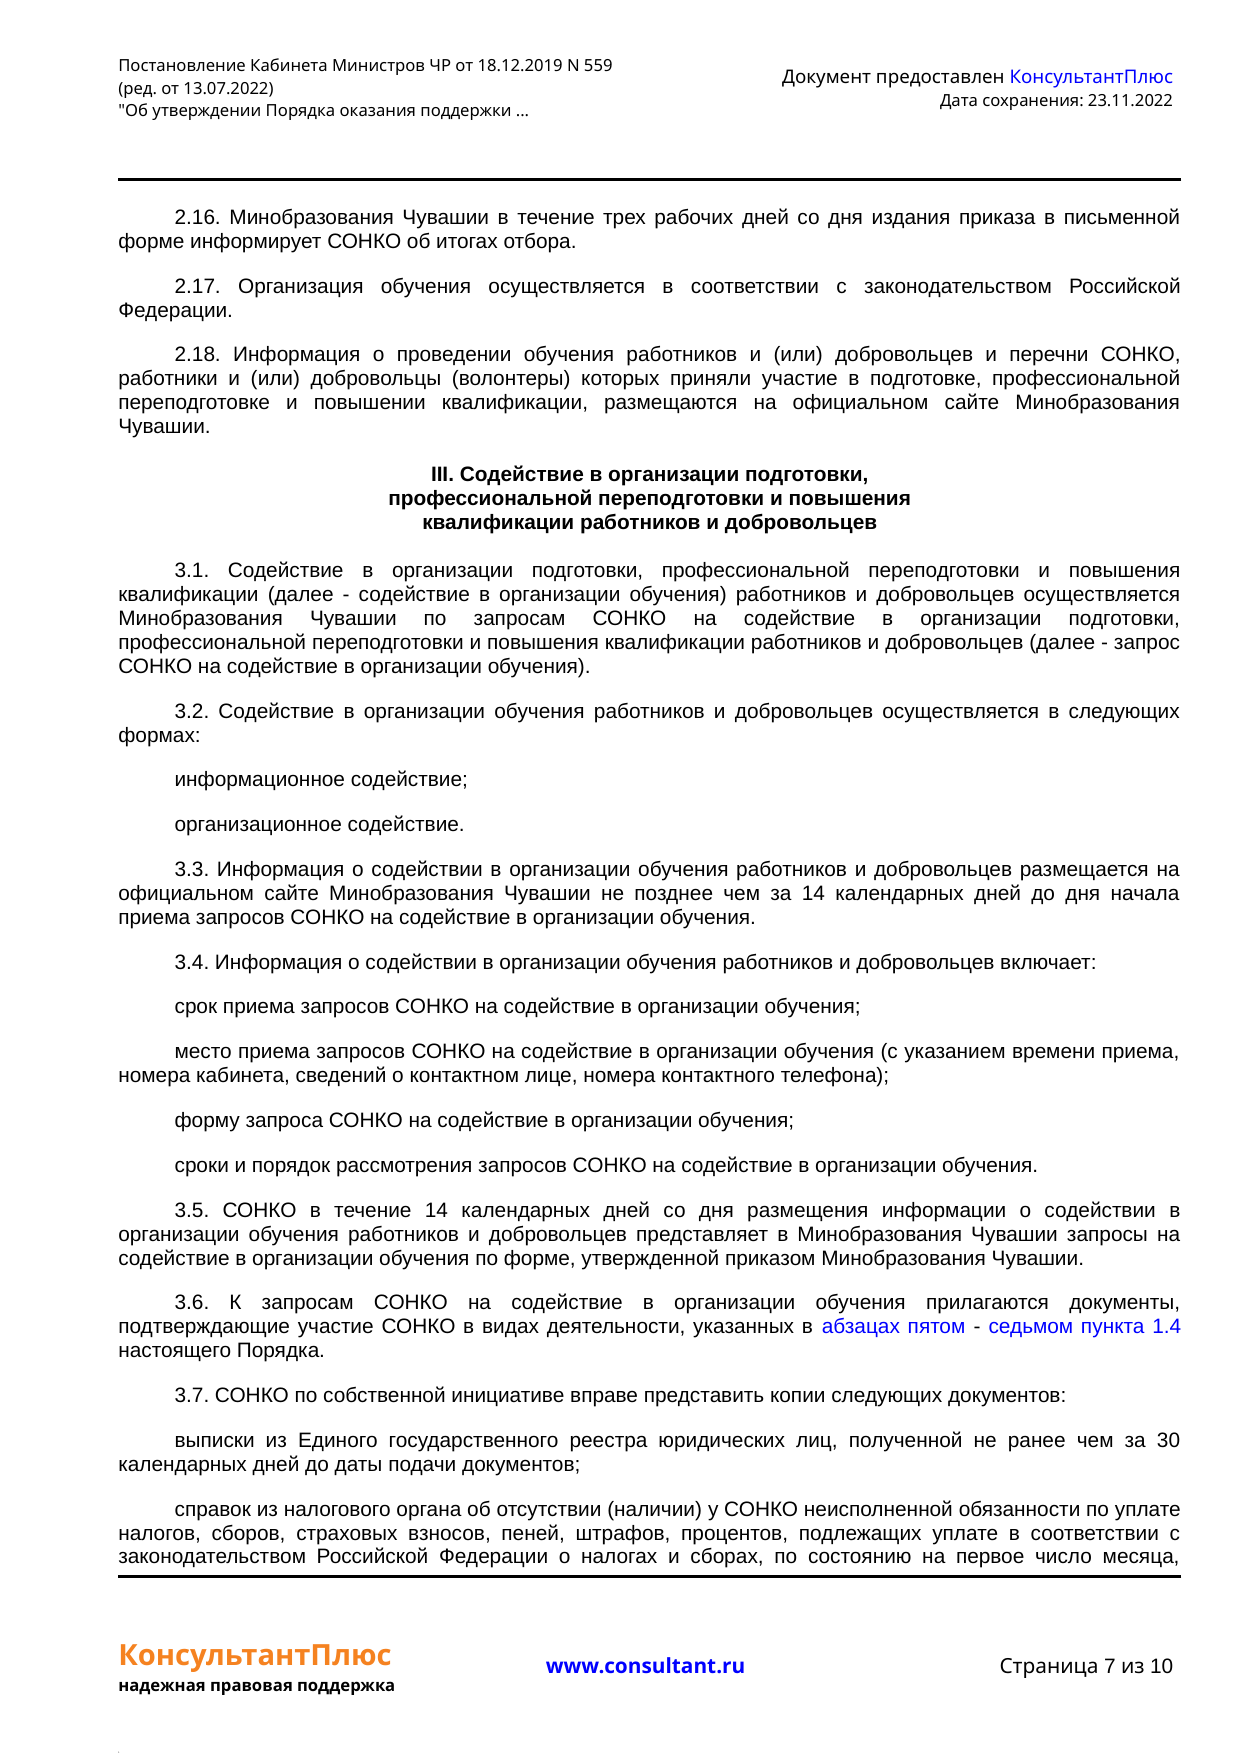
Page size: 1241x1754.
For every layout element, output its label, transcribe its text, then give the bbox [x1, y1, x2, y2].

title III. Содействие в организации подготовки, [118, 462, 1181, 486]
text 2.17. Организация обучения осуществляется в соответствии с законодательством Российской Федерации. [118, 273, 1181, 321]
text форму запроса СОНКО на содействие в организации обучения; [118, 1108, 1181, 1132]
text 3.1. Содействие в организации подготовки, профессиональной переподготовки и повышения квалификации (далее - содействие в организации обучения) работников и добровольцев осуществляется Минобразования Чувашии по запросам СОНКО на содействие в организации подготовки, профессиональной переподготовки и повышения квалификации работников и добровольцев (далее - запрос СОНКО на содействие в организации обучения). [118, 558, 1181, 678]
text 3.5. СОНКО в течение 14 календарных дней со дня размещения информации о содействии в организации обучения работников и добровольцев представляет в Минобразования Чувашии запросы на содействие в организации обучения по форме, утвержденной приказом Минобразования Чувашии. [118, 1197, 1181, 1269]
text информационное содействие; [118, 767, 1181, 791]
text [118, 1496, 1181, 1568]
text срок приема запросов СОНКО на содействие в организации обучения; [118, 994, 1181, 1018]
text место приема запросов СОНКО на содействие в организации обучения (с указанием времени приема, номера кабинета, сведений о контактном лице, номера контактного телефона); [118, 1039, 1181, 1087]
text 3.7. СОНКО по собственной инициативе вправе представить копии следующих документов: [118, 1383, 1181, 1407]
text 3.6. К запросам СОНКО на содействие в организации обучения прилагаются документы, подтверждающие участие СОНКО в видах деятельности, указанных в абзацах пятом - седьмом пункта 1.4 настоящего Порядка. [118, 1290, 1181, 1362]
text организационное содействие. [118, 812, 1181, 836]
text 2.18. Информация о проведении обучения работников и (или) добровольцев и перечни СОНКО, работники и (или) добровольцы (волонтеры) которых приняли участие в подготовке, профессиональной переподготовке и повышении квалификации, размещаются на официальном сайте Минобразования Чувашии. [118, 342, 1181, 438]
text 3.4. Информация о содействии в организации обучения работников и добровольцев включает: [118, 949, 1181, 973]
text 2.16. Минобразования Чувашии в течение трех рабочих дней со дня издания приказа в письменной форме информирует СОНКО об итогах отбора. [118, 205, 1181, 253]
text 3.2. Содействие в организации обучения работников и добровольцев осуществляется в следующих формах: [118, 698, 1181, 746]
text сроки и порядок рассмотрения запросов СОНКО на содействие в организации обучения. [118, 1153, 1181, 1177]
text выписки из Единого государственного реестра юридических лиц, полученной не ранее чем за 30 календарных дней до даты подачи документов; [118, 1428, 1181, 1476]
title квалификации работников и добровольцев [118, 510, 1181, 534]
title профессиональной переподготовки и повышения [118, 486, 1181, 510]
text 3.3. Информация о содействии в организации обучения работников и добровольцев размещается на официальном сайте Минобразования Чувашии не позднее чем за 14 календарных дней до дня начала приема запросов СОНКО на содействие в организации обучения. [118, 857, 1181, 929]
